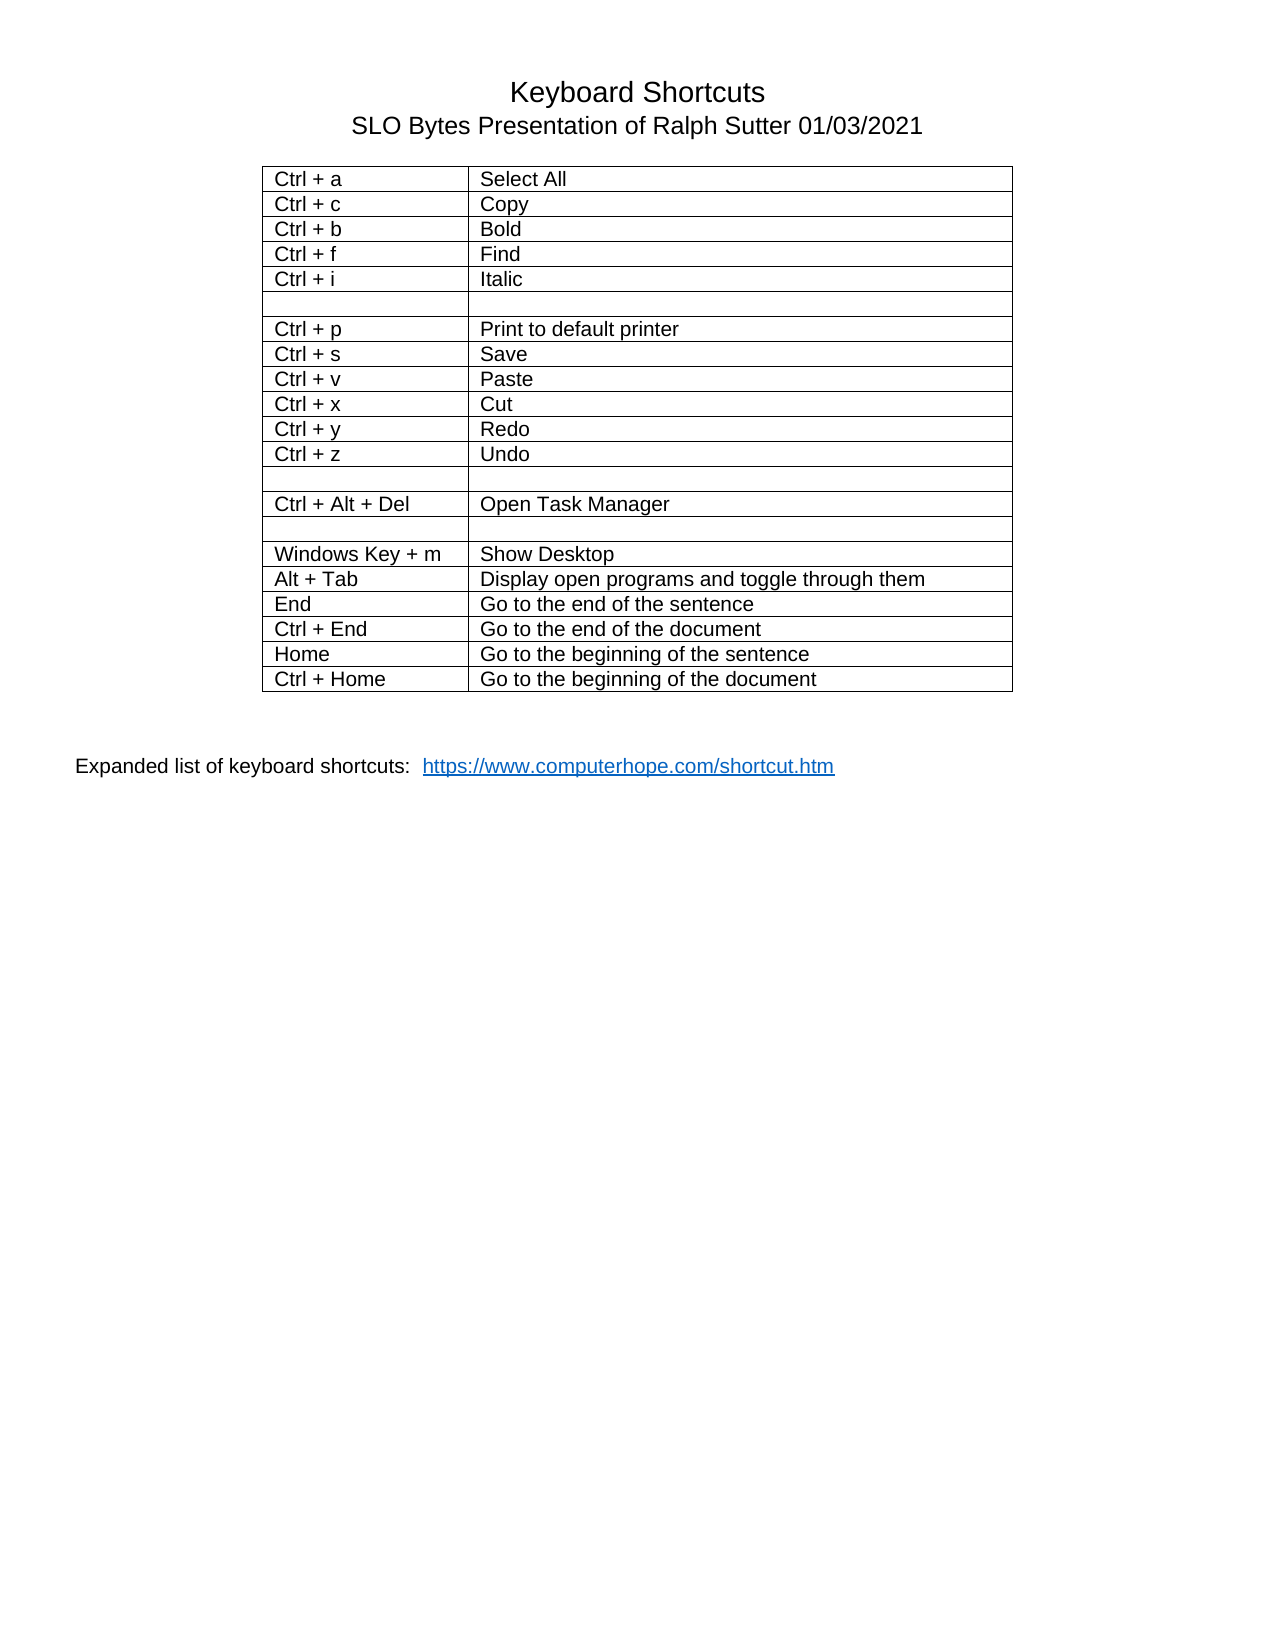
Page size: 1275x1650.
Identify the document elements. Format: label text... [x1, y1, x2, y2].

table_cell Save [469, 342, 1012, 366]
table_cell Ctrl + z [263, 442, 468, 466]
table_header Select All [469, 167, 1012, 191]
table_cell Go to the beginning of the document [469, 667, 1012, 691]
table_cell Redo [469, 417, 1012, 441]
table_cell [469, 517, 1012, 541]
table_cell Copy [469, 192, 1012, 216]
table_cell Go to the end of the document [469, 617, 1012, 641]
table_cell [263, 292, 468, 316]
table_cell Open Task Manager [469, 492, 1012, 516]
table_cell Home [263, 642, 468, 666]
table_cell Print to default printer [469, 317, 1012, 341]
table_cell Display open programs and toggle through them [469, 567, 1012, 591]
table_cell Ctrl + Alt + Del [263, 492, 468, 516]
table_cell [263, 517, 468, 541]
table_cell Italic [469, 267, 1012, 291]
table_cell Bold [469, 217, 1012, 241]
table_cell Ctrl + f [263, 242, 468, 266]
table_cell Go to the beginning of the sentence [469, 642, 1012, 666]
table_cell Go to the end of the sentence [469, 592, 1012, 616]
table_cell Paste [469, 367, 1012, 391]
table_cell Ctrl + Home [263, 667, 468, 691]
table_cell Ctrl + b [263, 217, 468, 241]
table_cell End [263, 592, 468, 616]
table_cell Ctrl + s [263, 342, 468, 366]
table_cell [263, 467, 468, 491]
table_cell Ctrl + p [263, 317, 468, 341]
text Keyboard Shortcuts SLO Bytes Presentation of Ralph Sutter 01/03/2021 [75, 75, 1200, 139]
table_cell Ctrl + End [263, 617, 468, 641]
table_cell Ctrl + y [263, 417, 468, 441]
table_cell Ctrl + x [263, 392, 468, 416]
table_cell Alt + Tab [263, 567, 468, 591]
table_cell Cut [469, 392, 1012, 416]
table_cell Ctrl + v [263, 367, 468, 391]
text Expanded list of keyboard shortcuts: https://www.computerhope.com/shortcut.htm [75, 753, 1200, 777]
table_cell Ctrl + i [263, 267, 468, 291]
table_cell Show Desktop [469, 542, 1012, 566]
table_cell [469, 292, 1012, 316]
table_header Ctrl + a [263, 167, 468, 191]
table_cell Windows Key + m [263, 542, 468, 566]
table_cell Undo [469, 442, 1012, 466]
table_cell Ctrl + c [263, 192, 468, 216]
table_cell Find [469, 242, 1012, 266]
table_cell [469, 467, 1012, 491]
